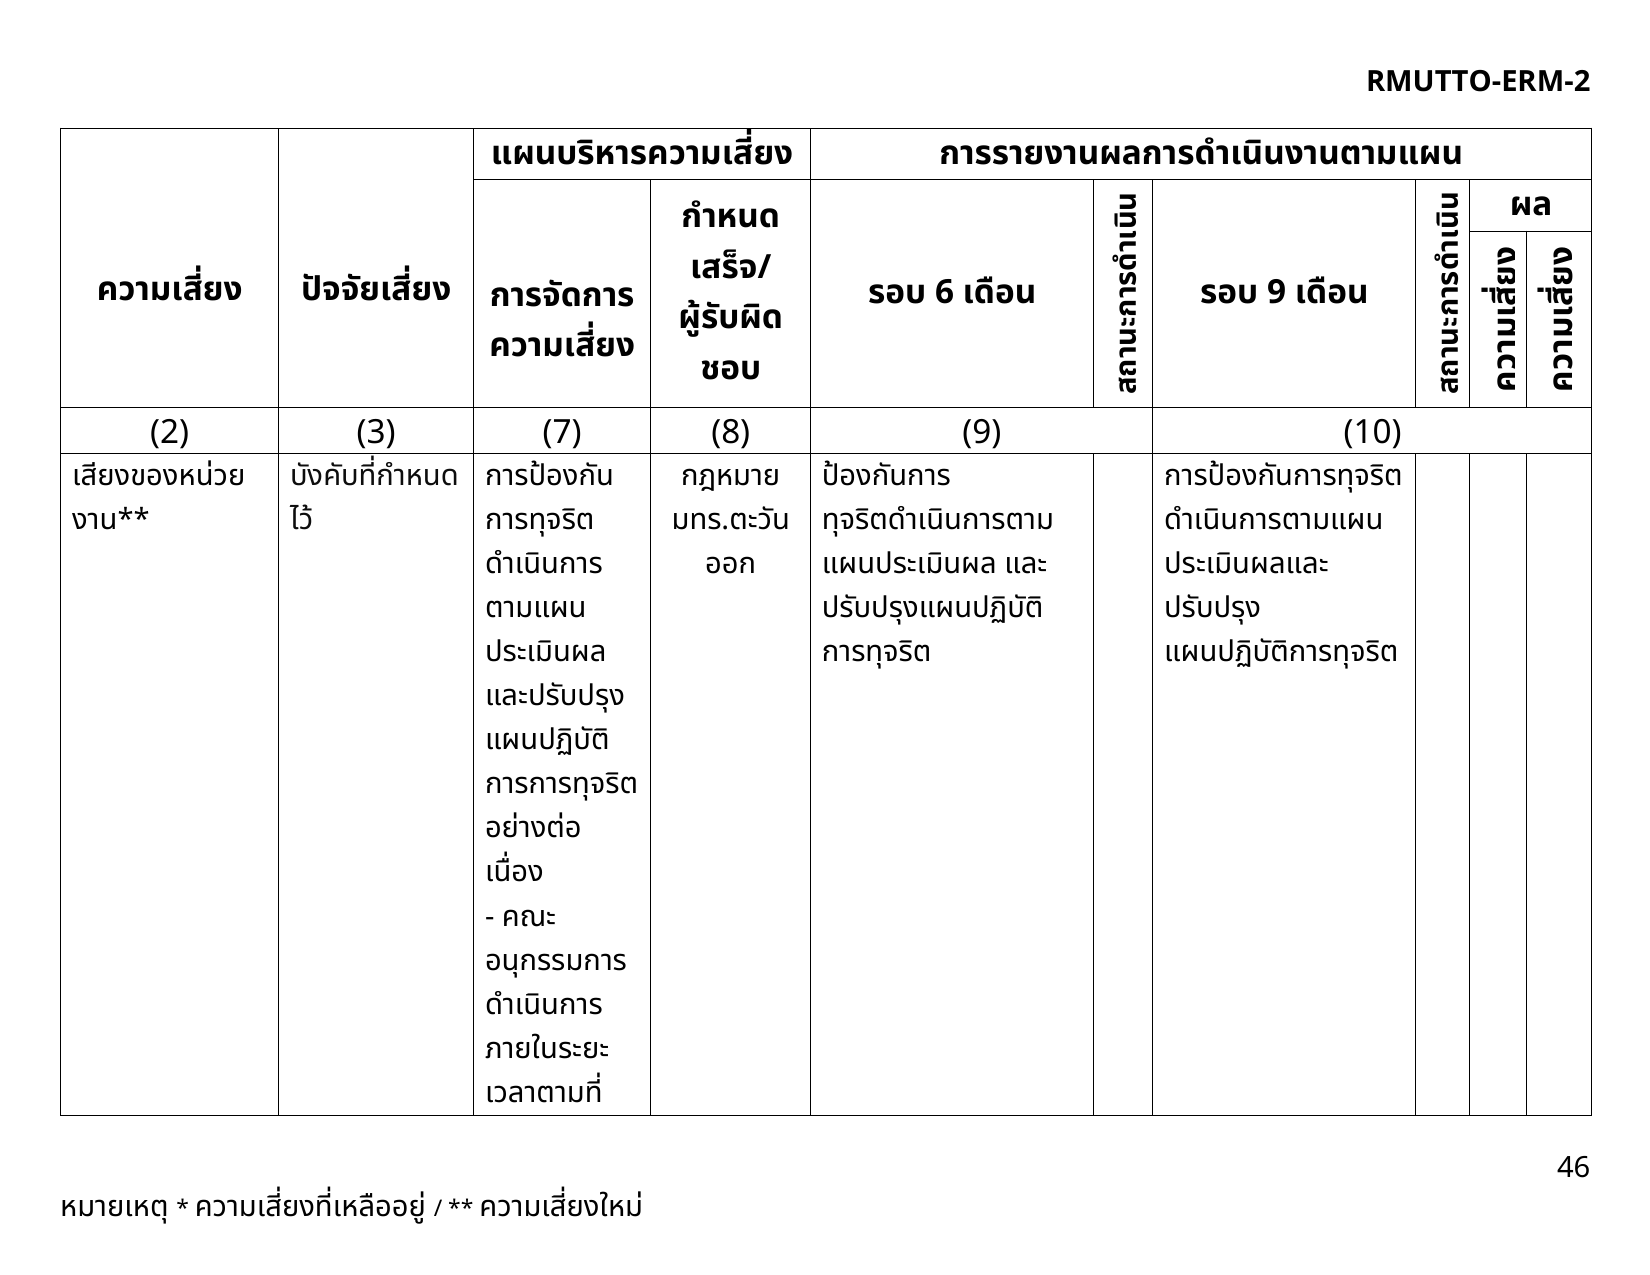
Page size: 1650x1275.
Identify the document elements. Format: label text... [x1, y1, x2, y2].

table_header ความเสี่ยง [61, 129, 278, 407]
table_cell ความเสี่ยงลดลง [1470, 232, 1526, 407]
table_cell √ [1470, 454, 1526, 1115]
table_cell (2) [61, 408, 278, 453]
table_cell (3) [279, 408, 473, 453]
table_cell สถานะการดำเนินงาน [1416, 180, 1469, 407]
table_cell (8) [651, 408, 810, 453]
table_cell 5.5.1 การไม่ปฏิบัติตามระเบียบ ข้อบังคับที่กำหนดไว้ [279, 454, 473, 1115]
table_cell (ธรรมาภิบาล) 5.5 มหาวิทยาลัยอาจถูกฟ้องร้องและส่งผลต่อชื่อเสียงของหน่วยงาน** [61, 454, 278, 1115]
table_cell - ซักซ้อมความเข้าใจเกี่ยวกับ การทำแผนปฏิบัติการป้องกันการทุจริตดำเนินการตามแผน ประเมินผลและปรับปรุง แผนปฏิบัติการทุจริต [1153, 454, 1415, 1115]
table_cell - ซักซ้อมความเข้าใจเกี่ยวกับ การทำแผนปฏิบัติการป้องกันการ ทุจริตดำเนินการตามแผนประเมินผล และปรับปรุงแผนปฏิบัติการทุจริต [811, 454, 1093, 1115]
table_cell o [1094, 454, 1152, 1115]
table_header แผนบริหารความเสี่ยง [474, 129, 810, 179]
table_cell (9) [811, 408, 1152, 453]
table_cell สถานะการดำเนินงาน [1094, 180, 1152, 407]
table_cell รอบ 9 เดือน [1153, 180, 1415, 407]
table_header การรายงานผลการดำเนินงานตามแผน [811, 129, 1591, 179]
table_cell ผล [1470, 180, 1591, 231]
table_header ปัจจัยเสี่ยง [279, 129, 473, 407]
table_cell - มหาวิทยาลัยฯจัดทำแผนปฏิบัติการป้องกันการทุจริต ดำเนินการตามแผน ประเมินผลและปรับปรุงแผนปฏิบัติการการทุจริตอย่างต่อเนื่อง - คณะอนุกรรมการ ดำเนินการภายในระยะเวลาตามที่กำหนดไว้เพื่อดำเนินพิจารณาบรรเทาแก้ไข [474, 454, 650, 1115]
table_cell รอบ 6 เดือน [811, 180, 1093, 407]
table_cell ความเสี่ยงไม่ลดลง [1527, 232, 1591, 407]
table_cell (7) [474, 408, 650, 453]
table_cell การจัดการความเสี่ยง [474, 180, 650, 407]
table_cell * [1416, 454, 1469, 1115]
table_cell กำหนดเสร็จ/ผู้รับผิดชอบ [651, 180, 810, 407]
table_cell [1527, 454, 1591, 1115]
table_cell ก.ย. 2565/สำนักงานกฎหมาย มทร.ตะวันออก [651, 454, 810, 1115]
table_cell (10) [1153, 408, 1591, 453]
